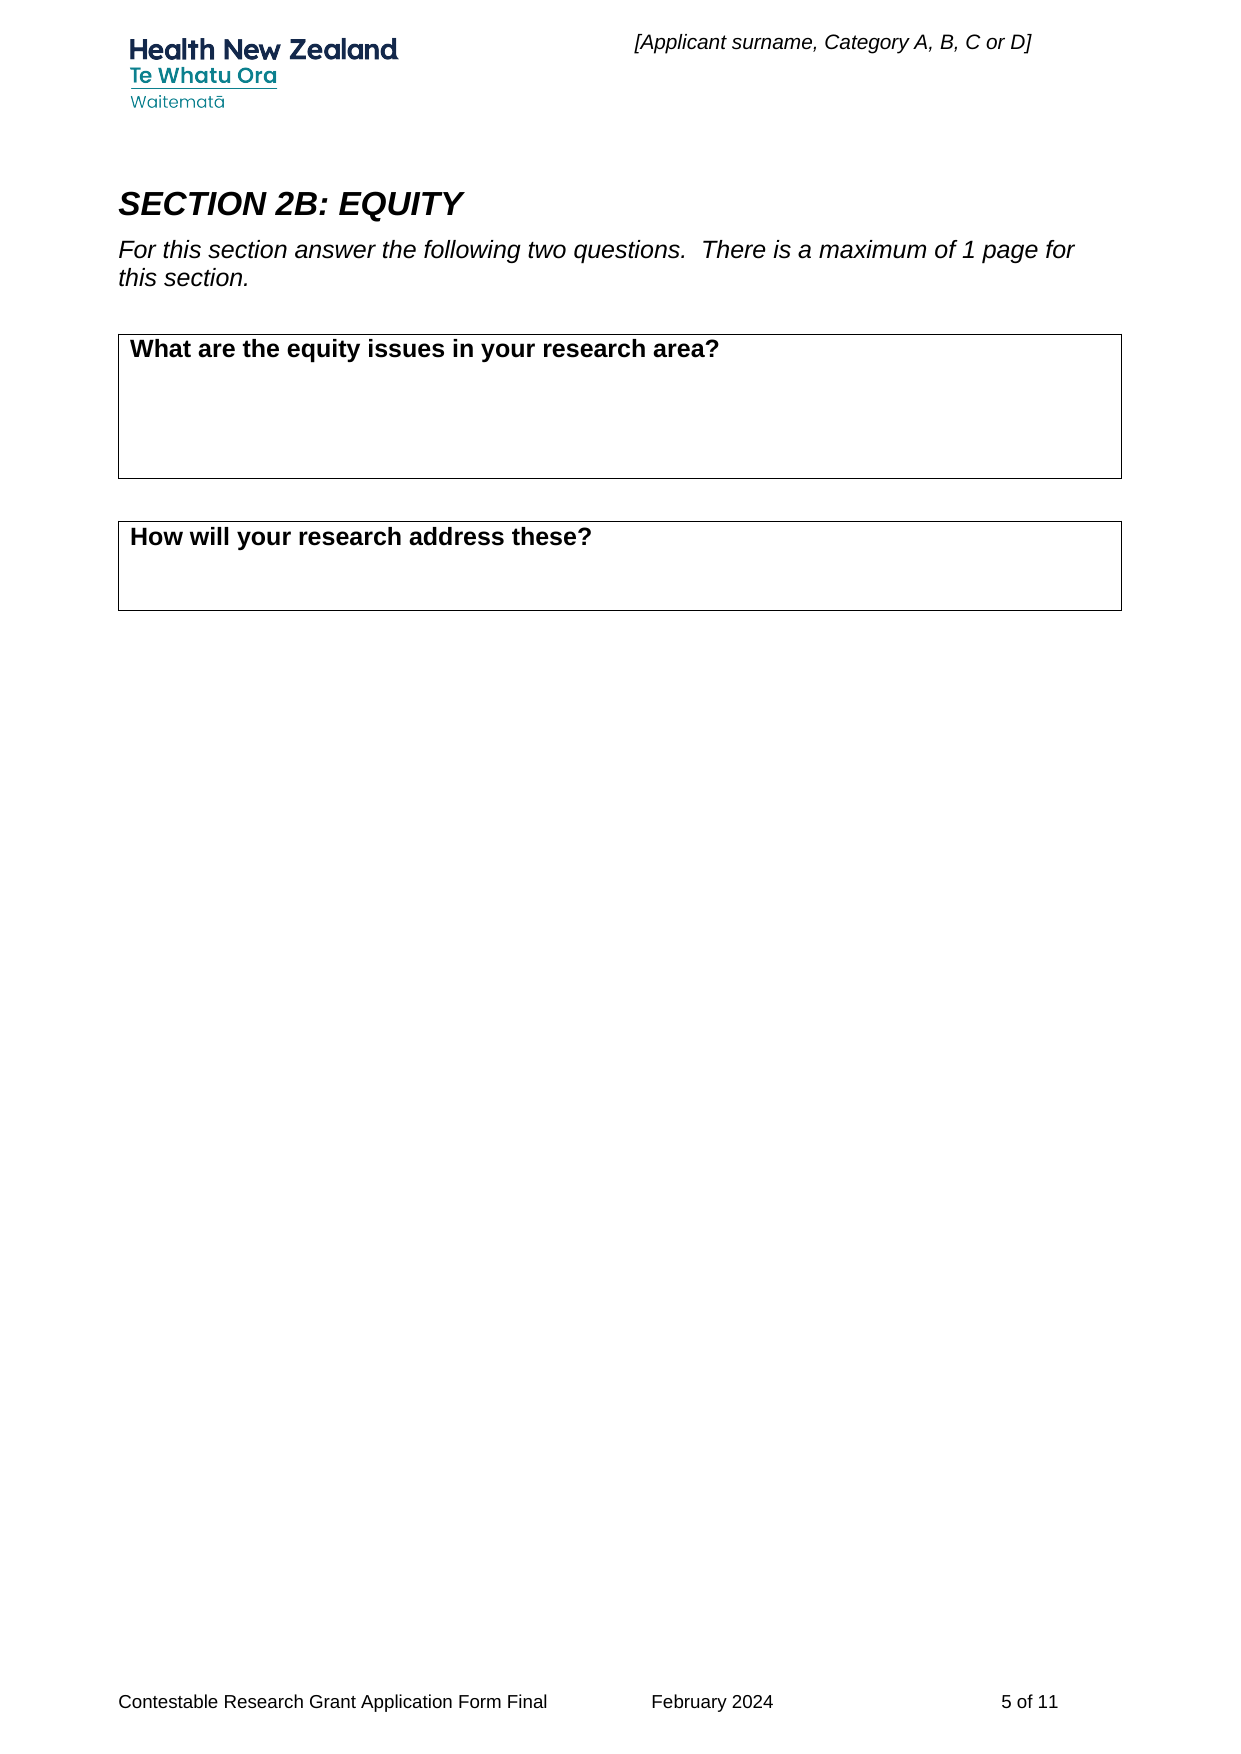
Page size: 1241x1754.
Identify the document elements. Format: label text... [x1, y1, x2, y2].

table_header What are the equity issues in your research area? [119, 335, 1121, 478]
text For this section answer the following two questions. There is a maximum of 1 page for this section. [118, 235, 1122, 292]
picture [129, 35, 399, 110]
subtitle SECTION 2B: EQUITY [118, 184, 1122, 222]
table_header How will your research address these? [119, 522, 1121, 610]
